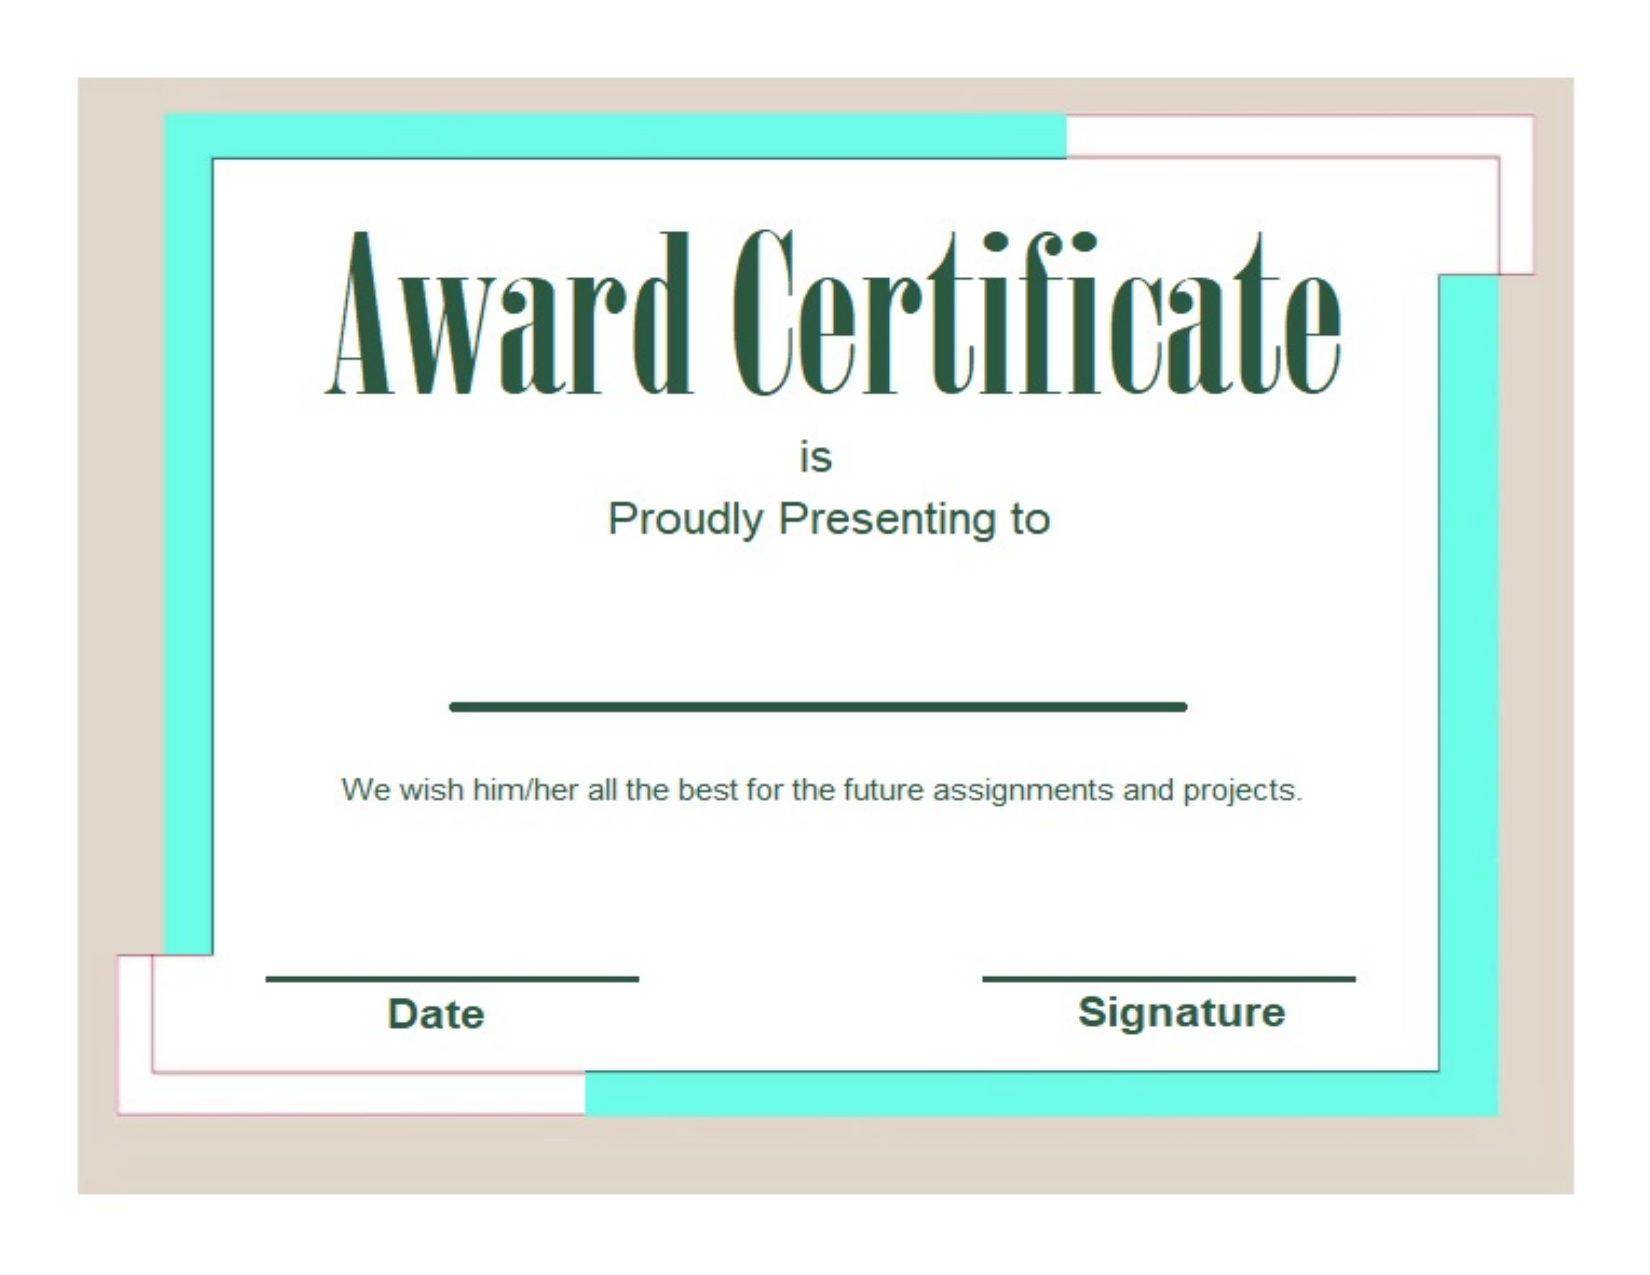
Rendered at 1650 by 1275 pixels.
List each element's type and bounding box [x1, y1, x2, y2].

picture [59, 59, 1594, 1221]
